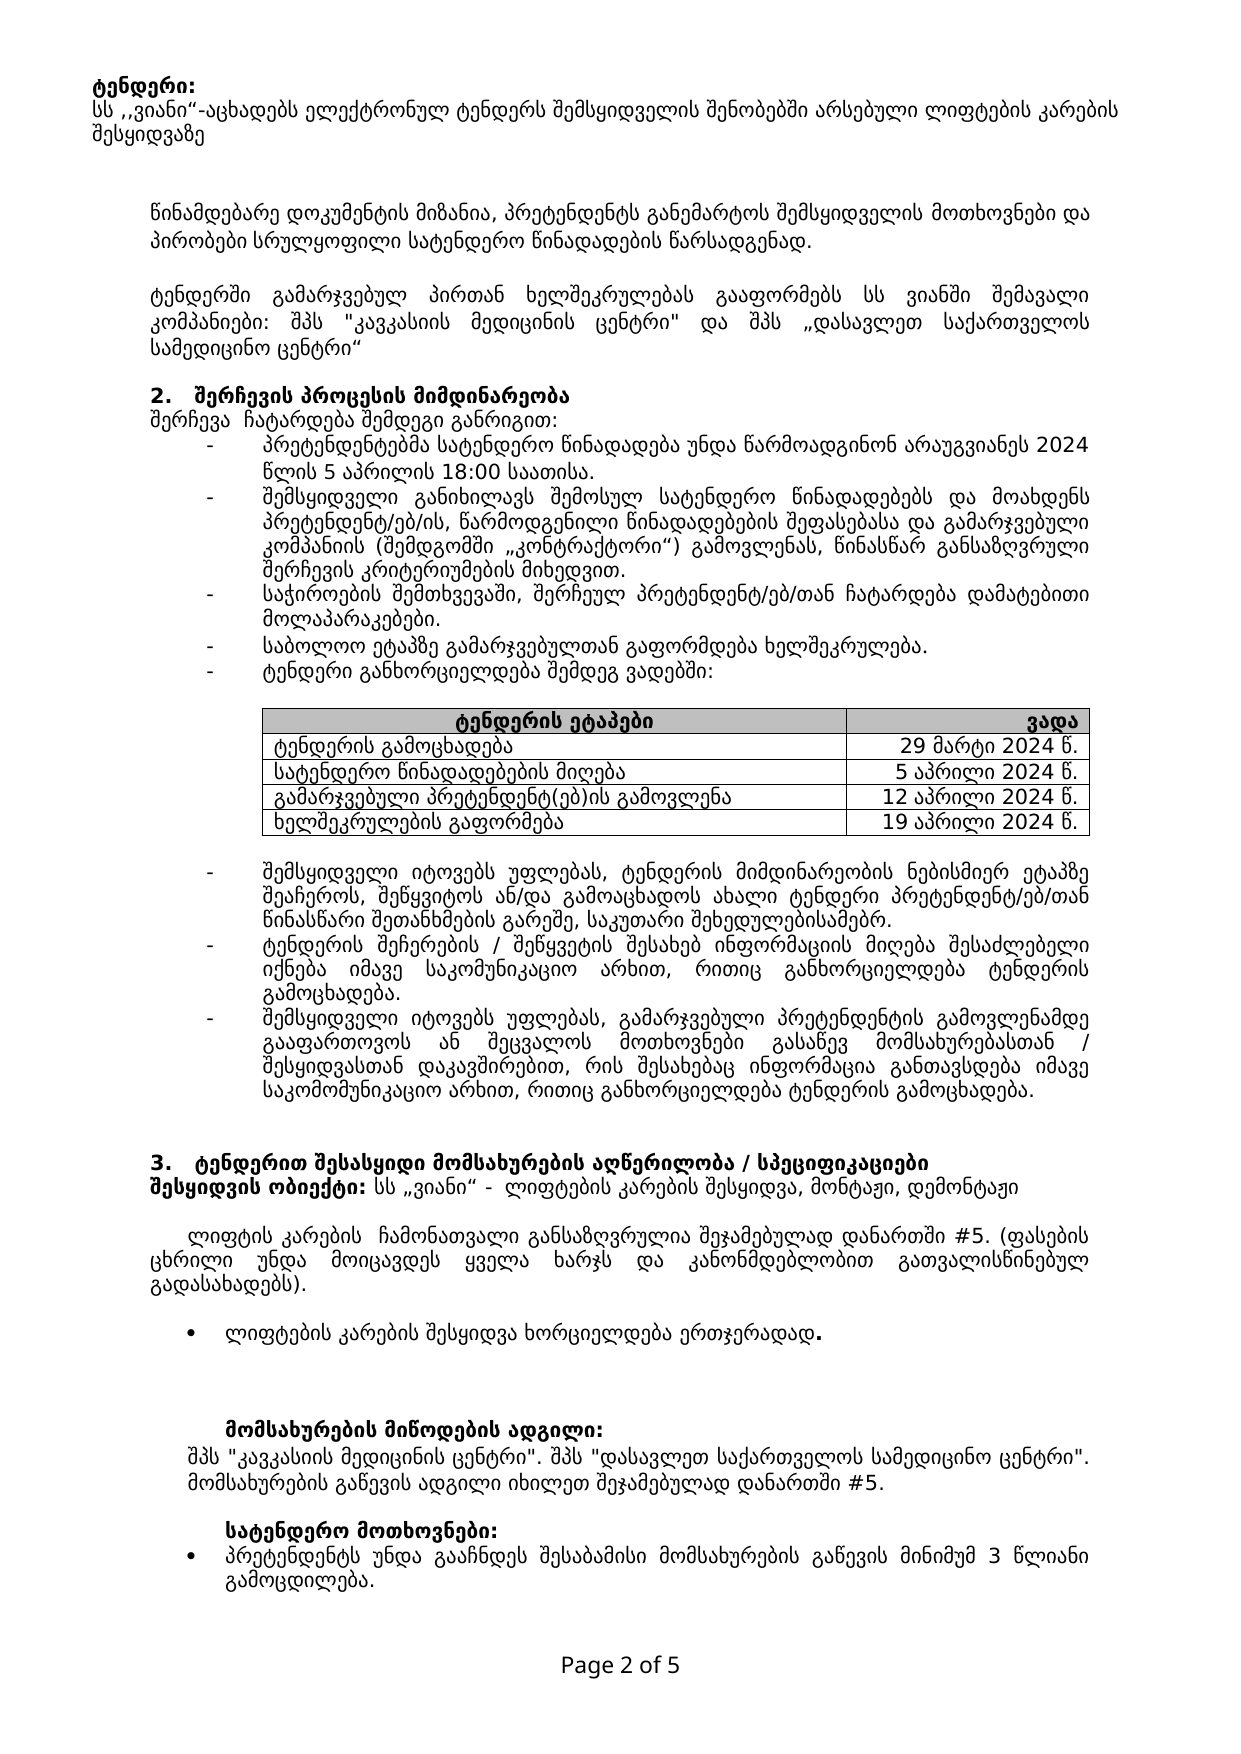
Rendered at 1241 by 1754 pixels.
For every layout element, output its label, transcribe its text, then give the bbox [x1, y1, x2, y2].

list საბოლოო ეტაპზე გამარჯვებულთან გაფორმდება ხელშეკრულება. [206, 631, 1090, 659]
table_cell ტენდერის გამოცხადება [263, 734, 846, 759]
table_cell სატენდერო წინადადებების მიღება [263, 760, 846, 784]
table_cell 19 აპრილი 2024 წ. [847, 810, 1089, 834]
list პრეტენდენტებმა სატენდერო წინადადება უნდა წარმოადგინონ არაუგვიანეს 2024 წლის 5 აპრილის 18:00 საათისა. [206, 433, 1090, 485]
list შერჩევის პროცესის მიმდინარეობა [150, 384, 1090, 408]
list პრეტენდენტს უნდა გააჩნდეს შესაბამისი მომსახურების გაწევის მინიმუმ 3 წლიანი გამოცდილება. [187, 1544, 1090, 1592]
list შემსყიდველი განიხილავს შემოსულ სატენდერო წინადადებებს და მოახდენს პრეტენდენტ/ებ/ის, წარმოდგენილი წინადადებების შეფასებასა და გამარჯვებული კომპანიის (შემდგომში „კონტრაქტორი“) გამოვლენას, წინასწარ განსაზღვრული შერჩევის კრიტერიუმების მიხედვით. [206, 485, 1090, 582]
table_header ტენდერის ეტაპები [263, 709, 846, 733]
text შერჩევა ჩატარდება შემდეგი განრიგით: [150, 408, 1090, 433]
list ტენდერით შესასყიდი მომსახურების აღწერილობა / სპეციფიკაციები [150, 1151, 1090, 1175]
table_cell ხელშეკრულების გაფორმება [263, 810, 846, 834]
text სატენდერო მოთხოვნები: [187, 1519, 1090, 1544]
list შემსყიდველი იტოვებს უფლებას, ტენდერის მიმდინარეობის ნებისმიერ ეტაპზე შეაჩეროს, შეწყვიტოს ან/და გამოაცხადოს ახალი ტენდერი პრეტენდენტ/ებ/თან წინასწარი შეთანხმების გარეშე, საკუთარი შეხედულებისამებრ. [206, 860, 1090, 933]
table_cell 5 აპრილი 2024 წ. [847, 760, 1089, 784]
text წინამდებარე დოკუმენტის მიზანია, პრეტენდენტს განემარტოს შემსყიდველის მოთხოვნები და პირობები სრულყოფილი სატენდერო წინადადების წარსადგენად. [150, 198, 1090, 254]
table_header ვადა [847, 709, 1089, 733]
list მომსახურების მიწოდების ადგილი: [225, 1418, 1090, 1442]
list საჭიროების შემთხვევაში, შერჩეულ პრეტენდენტ/ებ/თან ჩატარდება დამატებითი მოლაპარაკებები. [206, 582, 1090, 631]
list შემსყიდველი იტოვებს უფლებას, გამარჯვებული პრეტენდენტის გამოვლენამდე გააფართოვოს ან შეცვალოს მოთხოვნები გასაწევ მომსახურებასთან / შესყიდვასთან დაკავშირებით, რის შესახებაც ინფორმაცია განთავსდება იმავე საკომომუნიკაციო არხით, რითიც განხორციელდება ტენდერის გამოცხადება. [206, 1006, 1090, 1103]
list ტენდერის შეჩერების / შეწყვეტის შესახებ ინფორმაციის მიღება შესაძლებელი იქნება იმავე საკომუნიკაციო არხით, რითიც განხორციელდება ტენდერის გამოცხადება. [206, 933, 1090, 1006]
text შპს "კავკასიის მედიცინის ცენტრი". შპს "დასავლეთ საქართველოს სამედიცინო ცენტრი". მომსახურების გაწევის ადგილი იხილეთ შეჯამებულად დანართში #5. [187, 1442, 1090, 1495]
table_cell 29 მარტი 2024 წ. [847, 734, 1089, 759]
table_cell გამარჯვებული პრეტენდენტ(ებ)ის გამოვლენა [263, 785, 846, 809]
text ლიფტის კარების ჩამონათვალი განსაზღვრულია შეჯამებულად დანართში #5. (ფასების ცხრილი უნდა მოიცავდეს ყველა ხარჯს და კანონმდებლობით გათვალისწინებულ გადასახადებს). [150, 1224, 1090, 1297]
text შესყიდვის ობიექტი: სს „ვიანი“ - ლიფტების კარების შესყიდვა, მონტაჟი, დემონტაჟი [150, 1175, 1090, 1200]
list ლიფტების კარების შესყიდვა ხორციელდება ერთჯერადად. [187, 1321, 1090, 1345]
text ტენდერში გამარჯვებულ პირთან ხელშეკრულებას გააფორმებს სს ვიანში შემავალი კომპანიები: შპს "კავკასიის მედიცინის ცენტრი" და შპს „დასავლეთ საქართველოს სამედიცინო ცენტრი“ [150, 283, 1090, 360]
list ტენდერი განხორციელდება შემდეგ ვადებში: [206, 659, 1090, 684]
table_cell 12 აპრილი 2024 წ. [847, 785, 1089, 809]
